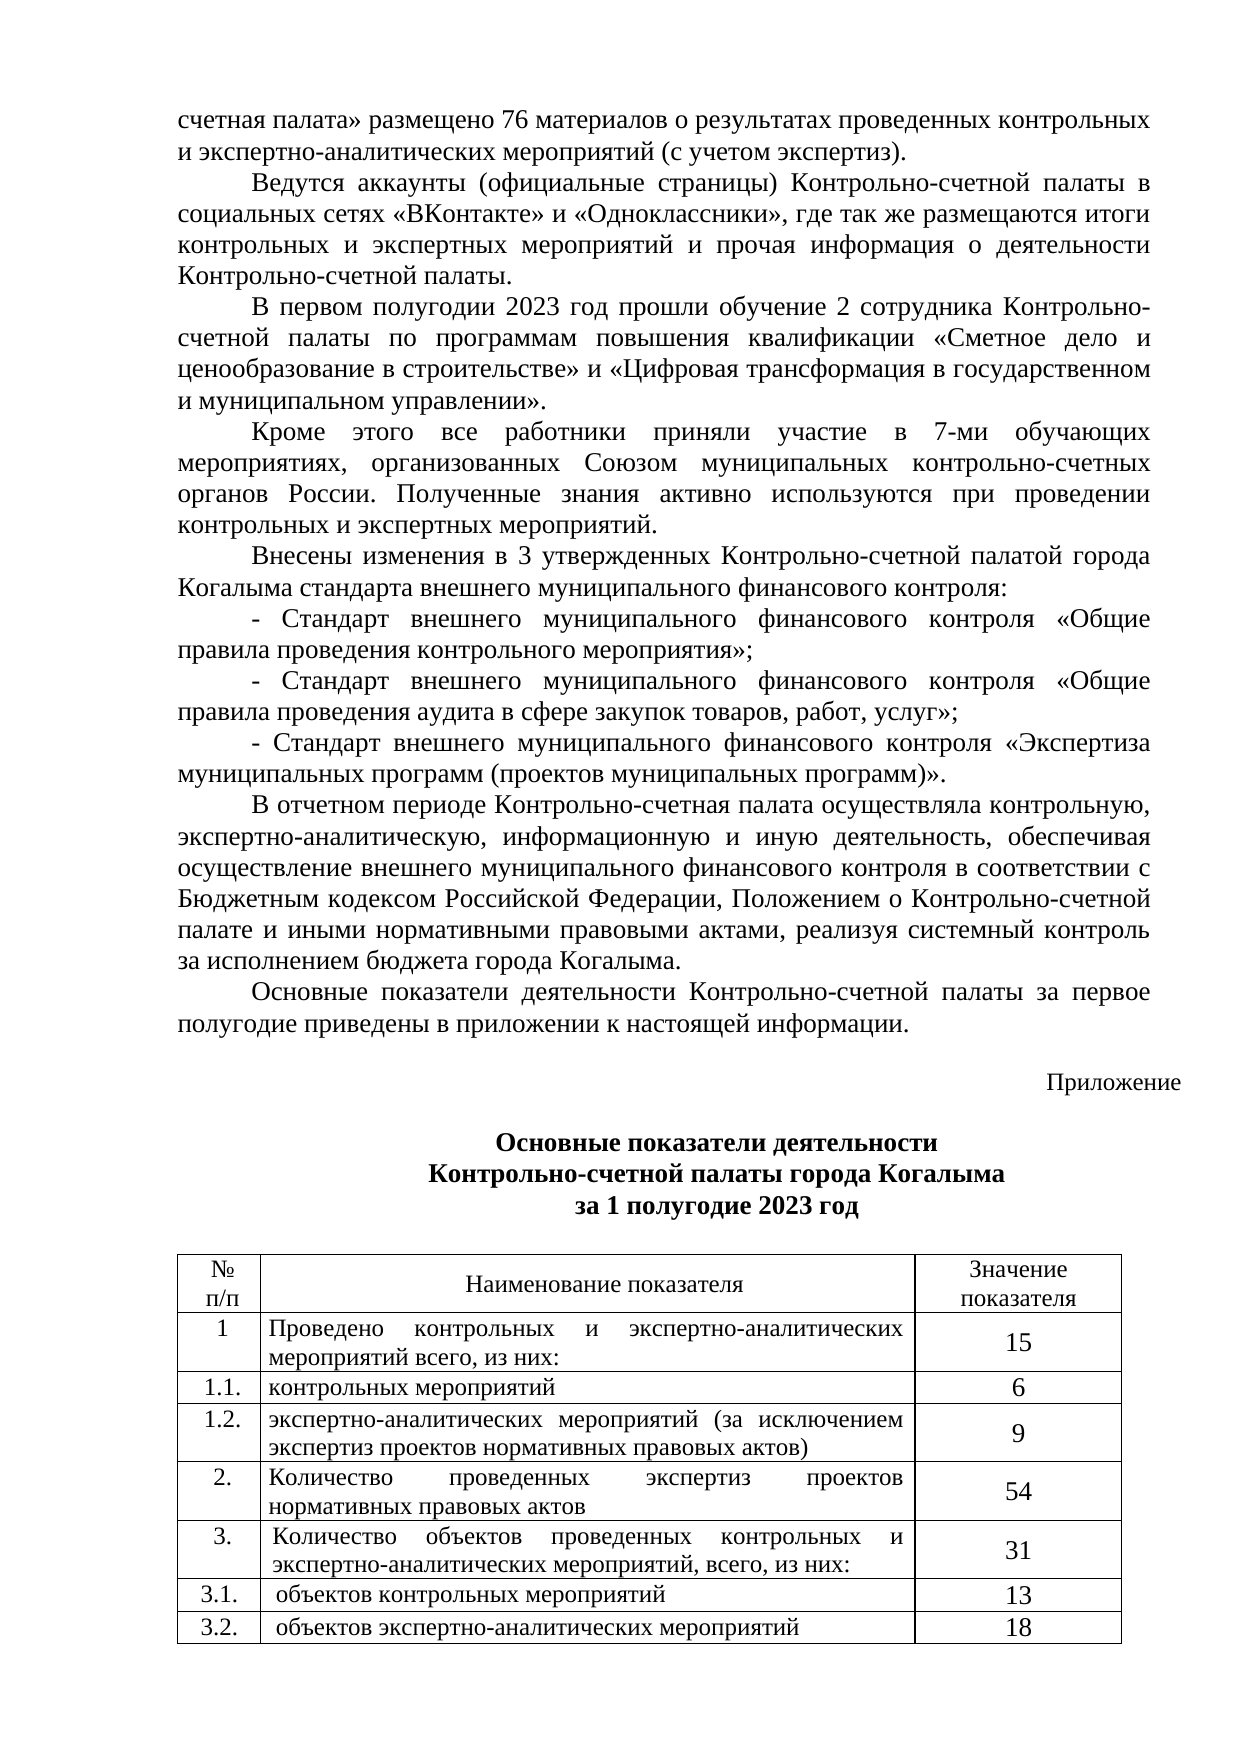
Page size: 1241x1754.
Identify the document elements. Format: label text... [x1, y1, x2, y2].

table_header Наименование показателя [261, 1255, 914, 1312]
table_cell 18 [916, 1612, 1121, 1643]
table_cell 3.1. [178, 1579, 260, 1611]
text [177, 103, 1152, 166]
text В первом полугодии 2023 год прошли обучение 2 сотрудника Контрольно-счетной палаты по программам повышения квалификации «Сметное дело и ценообразование в строительстве» и «Цифровая трансформация в государственном и муниципальном управлении». [177, 290, 1152, 415]
text Основные показатели деятельности Контрольно-счетной палаты за первое полугодие приведены в приложении к настоящей информации. [177, 976, 1152, 1038]
text - Стандарт внешнего муниципального финансового контроля «Общие правила проведения аудита в сфере закупок товаров, работ, услуг»; [177, 664, 1152, 726]
table_header № п/п [178, 1255, 260, 1312]
table_header Значение показателя [916, 1255, 1121, 1312]
table_cell Количество проведенных экспертиз проектов нормативных правовых актов [261, 1462, 914, 1520]
text Ведутся аккаунты (официальные страницы) Контрольно-счетной палаты в социальных сетях «ВКонтакте» и «Одноклассники», где так же размещаются итоги контрольных и экспертных мероприятий и прочая информация о деятельности Контрольно-счетной палаты. [177, 166, 1152, 290]
table_cell объектов экспертно-аналитических мероприятий [261, 1612, 914, 1643]
table_cell 3.2. [178, 1612, 260, 1643]
table_cell 31 [916, 1521, 1121, 1578]
table_cell 3. [178, 1521, 260, 1578]
table_cell 9 [916, 1404, 1121, 1461]
table_cell экспертно-аналитических мероприятий (за исключением экспертиз проектов нормативных правовых актов) [261, 1404, 914, 1461]
table_cell 54 [916, 1462, 1121, 1520]
text Основные показатели деятельности [177, 1126, 1181, 1158]
table_cell 13 [916, 1579, 1121, 1611]
table_cell контрольных мероприятий [261, 1372, 914, 1403]
table_cell 15 [916, 1313, 1121, 1371]
table_cell объектов контрольных мероприятий [261, 1579, 914, 1611]
text Приложение [768, 1067, 1181, 1095]
table_cell 1.1. [178, 1372, 260, 1403]
text - Стандарт внешнего муниципального финансового контроля «Общие правила проведения контрольного мероприятия»; [177, 602, 1152, 664]
table_cell 1 [178, 1313, 260, 1371]
text Кроме этого все работники приняли участие в 7-ми обучающих мероприятиях, организованных Союзом муниципальных контрольно-счетных органов России. Полученные знания активно используются при проведении контрольных и экспертных мероприятий. [177, 415, 1152, 539]
table_cell 6 [916, 1372, 1121, 1403]
text Контрольно-счетной палаты города Когалыма [177, 1158, 1181, 1189]
text за 1 полугодие 2023 год [177, 1189, 1181, 1220]
table_cell Количество объектов проведенных контрольных и экспертно-аналитических мероприятий, всего, из них: [261, 1521, 914, 1578]
text В отчетном периоде Контрольно-счетная палата осуществляла контрольную, экспертно-аналитическую, информационную и иную деятельность, обеспечивая осуществление внешнего муниципального финансового контроля в соответствии с Бюджетным кодексом Российской Федерации, Положением о Контрольно-счетной палате и иными нормативными правовыми актами, реализуя системный контроль за исполнением бюджета города Когалыма. [177, 789, 1152, 976]
table_cell 2. [178, 1462, 260, 1520]
text - Стандарт внешнего муниципального финансового контроля «Экспертиза муниципальных программ (проектов муниципальных программ)». [177, 726, 1152, 789]
table_cell Проведено контрольных и экспертно-аналитических мероприятий всего, из них: [261, 1313, 914, 1371]
table_cell 1.2. [178, 1404, 260, 1461]
text Внесены изменения в 3 утвержденных Контрольно-счетной палатой города Когалыма стандарта внешнего муниципального финансового контроля: [177, 539, 1152, 602]
